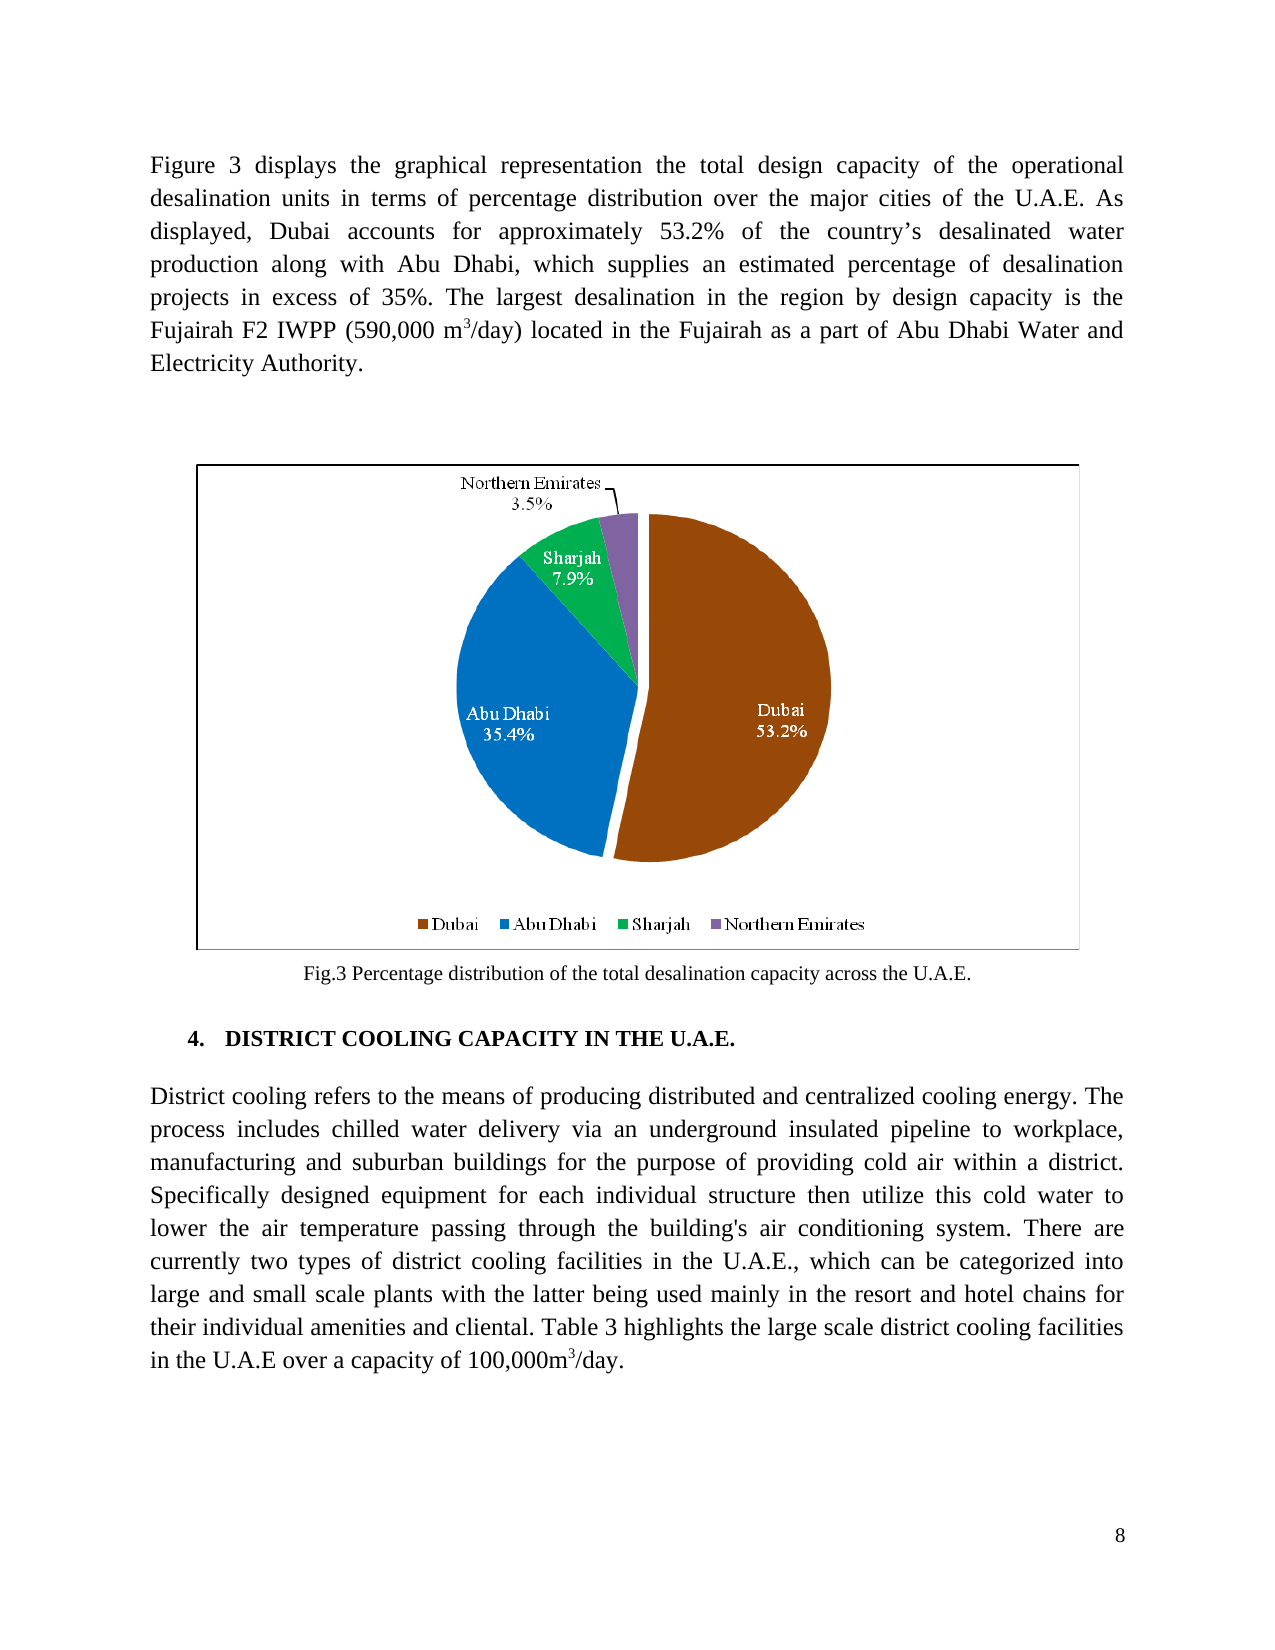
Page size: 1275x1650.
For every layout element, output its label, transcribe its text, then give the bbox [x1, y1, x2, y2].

text Fig.3 Percentage distribution of the total desalination capacity across the U.A.E. [150, 960, 1125, 984]
text District cooling refers to the means of producing distributed and centralized cooling energy. The process includes chilled water delivery via an underground insulated pipeline to workplace, manufacturing and suburban buildings for the purpose of providing cold air within a district. Specifically designed equipment for each individual structure then utilize this cold water to lower the air temperature passing through the building's air conditioning system. There are currently two types of district cooling facilities in the U.A.E., which can be categorized into large and small scale plants with the latter being used mainly in the resort and hotel chains for their individual amenities and cliental. Table 3 highlights the large scale district cooling facilities in the U.A.E over a capacity of 100,000m3/day. [150, 1081, 1125, 1374]
list DISTRICT COOLING CAPACITY IN THE U.A.E. [187, 1026, 1125, 1052]
picture [195, 464, 1080, 950]
text Figure 3 displays the graphical representation the total design capacity of the operational desalination units in terms of percentage distribution over the major cities of the U.A.E. As displayed, Dubai accounts for approximately 53.2% of the country’s desalinated water production along with Abu Dhabi, which supplies an estimated percentage of desalination projects in excess of 35%. The largest desalination in the region by design capacity is the Fujairah F2 IWPP (590,000 m3/day) located in the Fujairah as a part of Abu Dhabi Water and Electricity Authority. [150, 150, 1125, 377]
